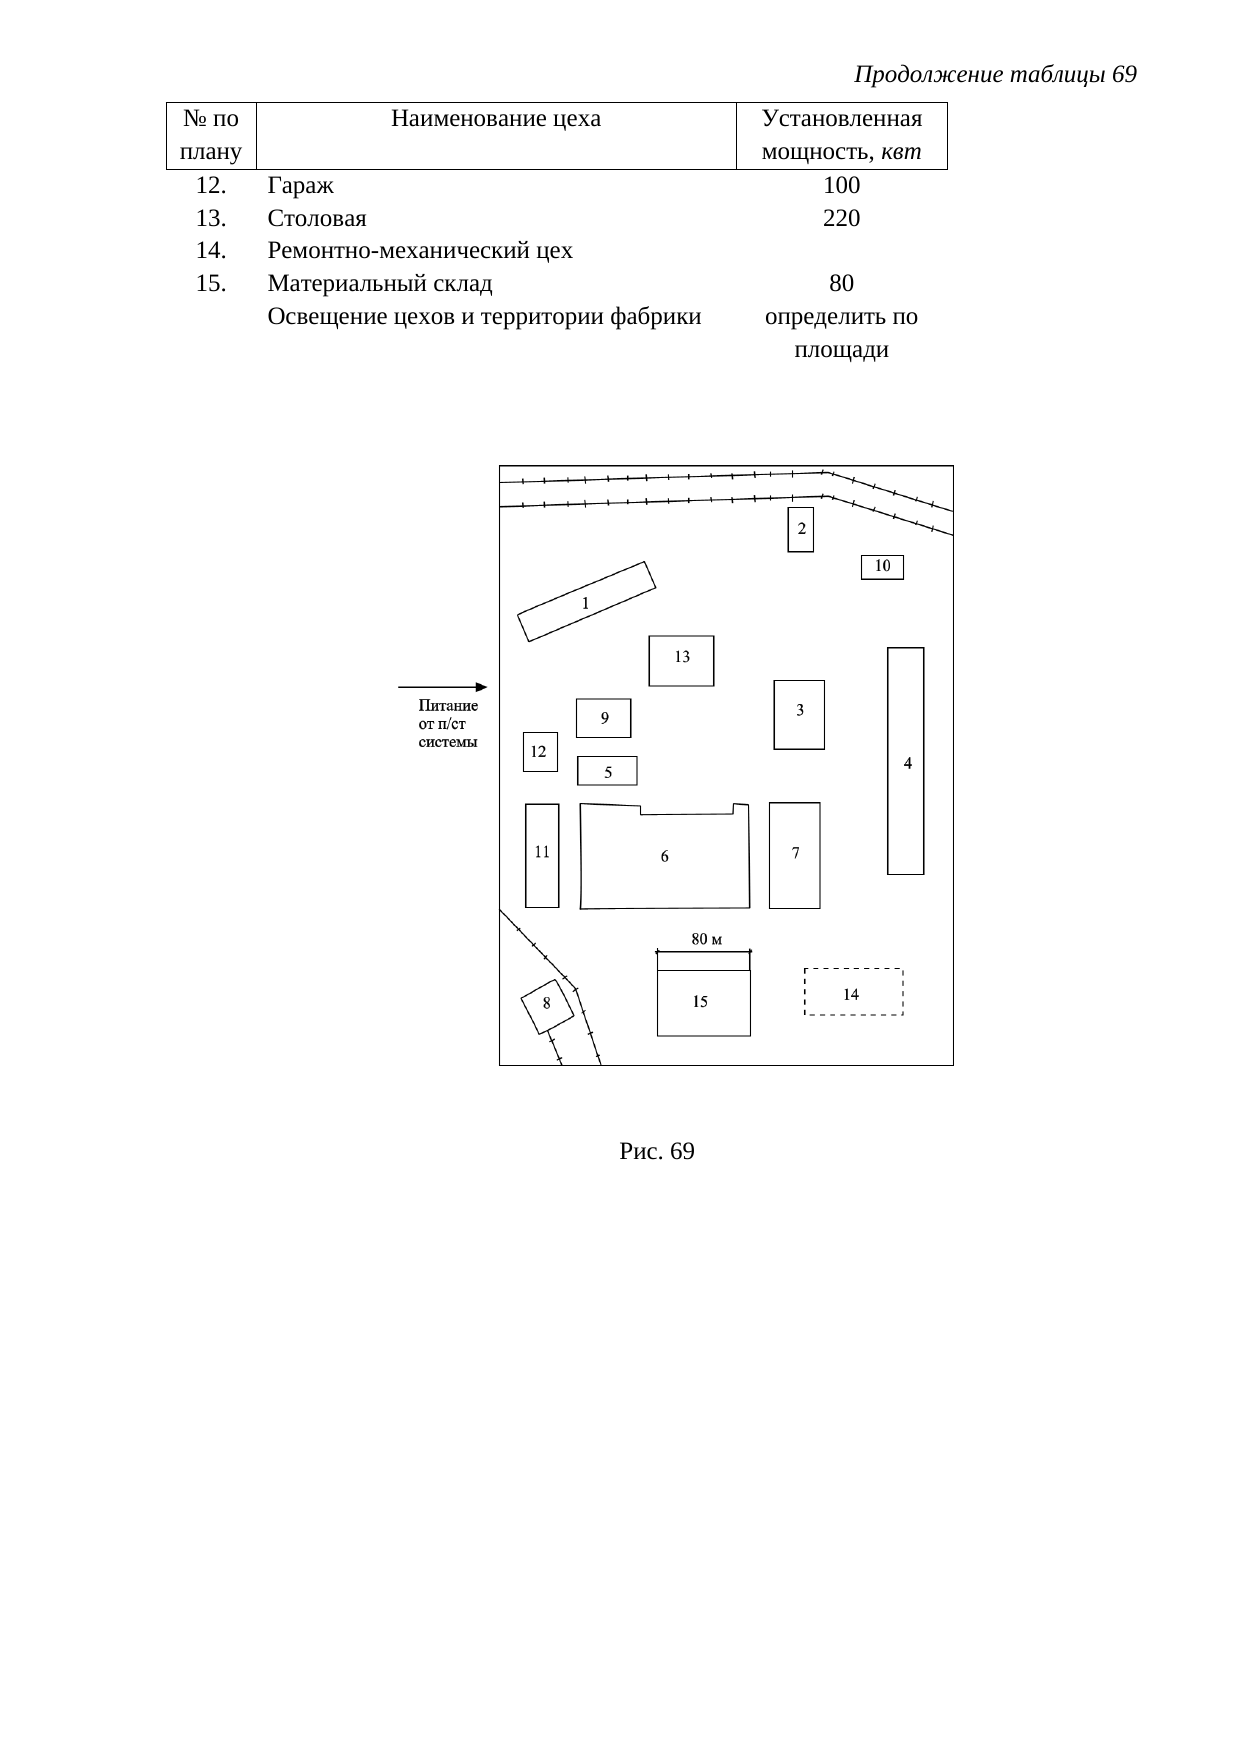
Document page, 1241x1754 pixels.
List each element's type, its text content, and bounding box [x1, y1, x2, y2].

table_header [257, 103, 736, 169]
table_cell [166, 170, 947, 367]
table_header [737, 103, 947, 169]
text Продолжение таблицы 69 [177, 59, 1137, 88]
text Рис. 69 [177, 1136, 1137, 1165]
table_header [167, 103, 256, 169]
picture [398, 465, 954, 1066]
